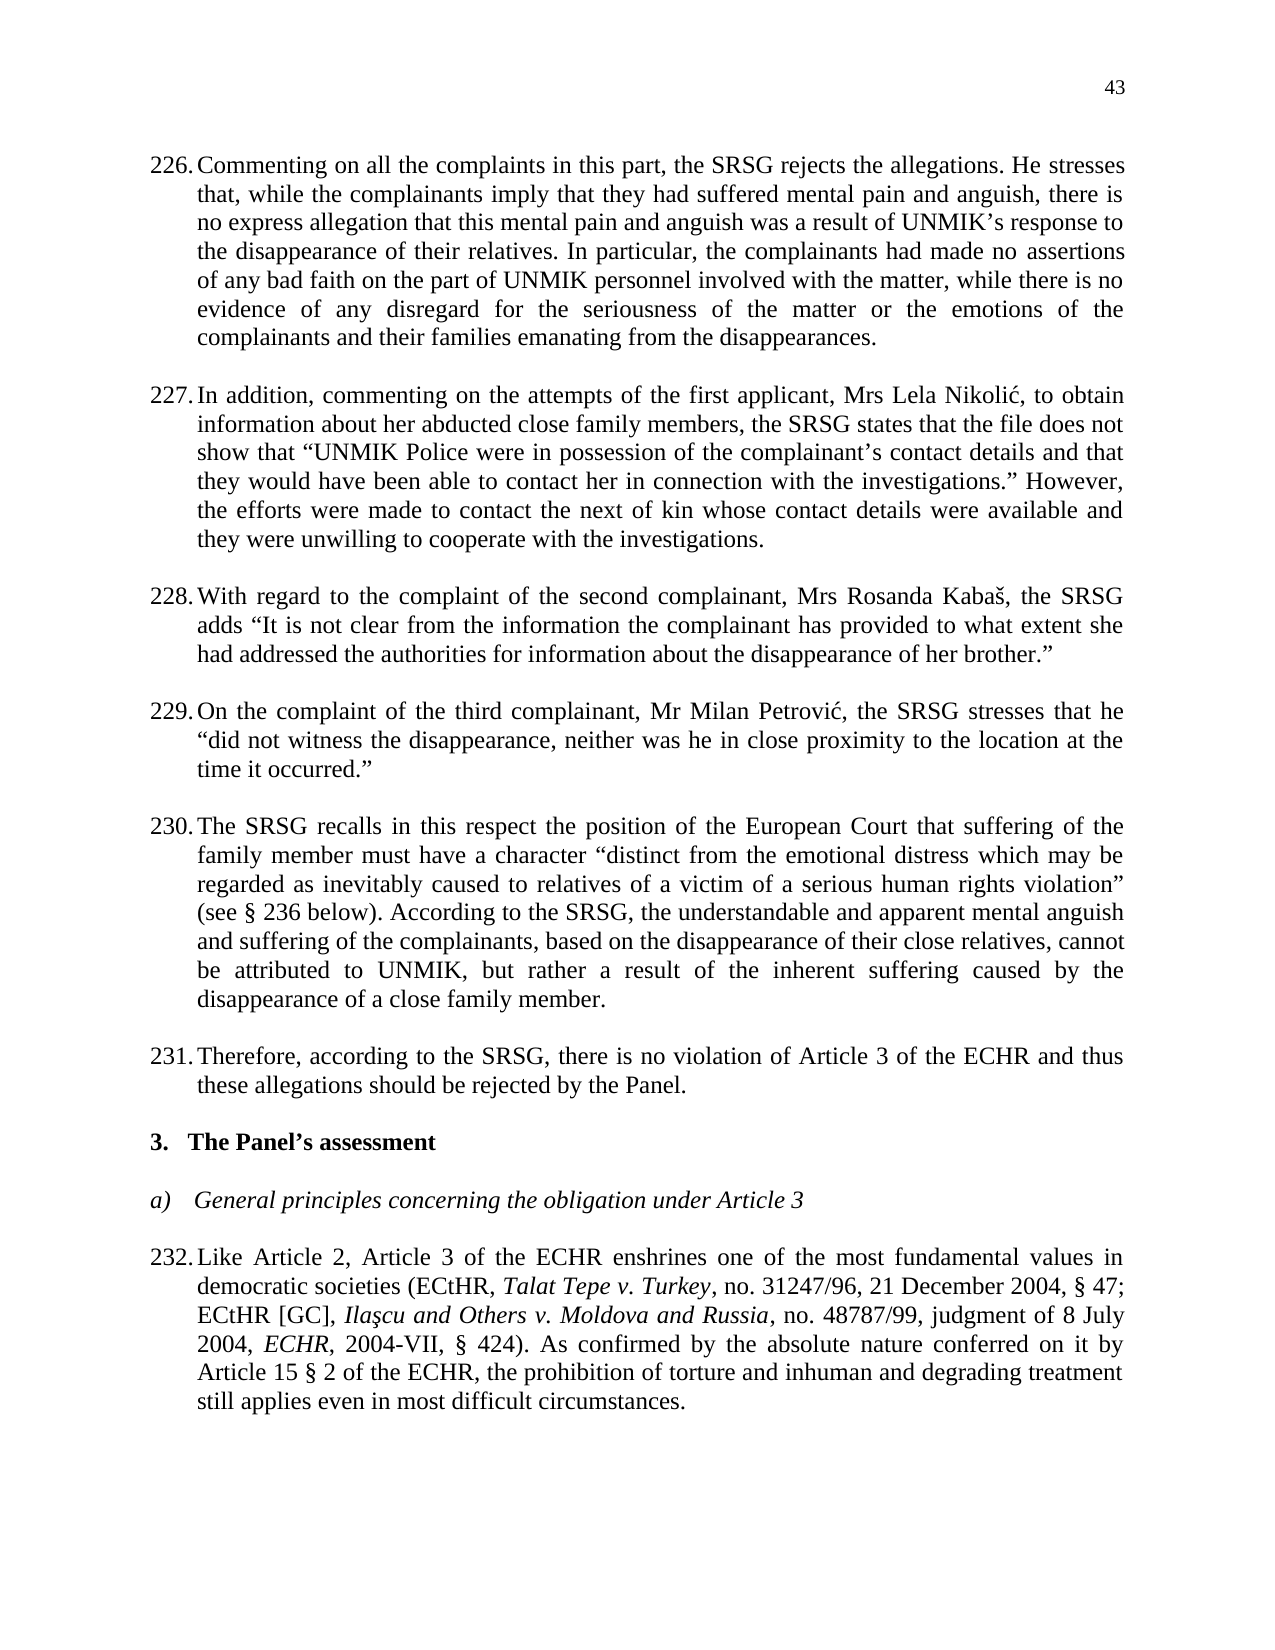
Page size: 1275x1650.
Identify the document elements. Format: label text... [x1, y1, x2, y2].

list General principles concerning the obligation under Article 3 [150, 1185, 1125, 1214]
list Therefore, according to the SRSG, there is no violation of Article 3 of the ECHR and thus these allegations should be rejected by the Panel. [150, 1041, 1125, 1099]
list In addition, commenting on the attempts of the first applicant, Mrs Lela Nikolić, to obtain information about her abducted close family members, the SRSG states that the file does not show that “UNMIK Police were in possession of the complainant’s contact details and that they would have been able to contact her in connection with the investigations.” However, the efforts were made to contact the next of kin whose contact details were available and they were unwilling to cooperate with the investigations. [150, 380, 1125, 552]
list With regard to the complaint of the second complainant, Mrs Rosanda Kabaš, the SRSG adds “It is not clear from the information the complainant has provided to what extent she had addressed the authorities for information about the disappearance of her brother.” [150, 581, 1125, 667]
list The Panel’s assessment [150, 1127, 1125, 1156]
list Commenting on all the complaints in this part, the SRSG rejects the allegations. He stresses that, while the complainants imply that they had suffered mental pain and anguish, there is no express allegation that this mental pain and anguish was a result of UNMIK’s response to the disappearance of their relatives. In particular, the complainants had made no assertions of any bad faith on the part of UNMIK personnel involved with the matter, while there is no evidence of any disregard for the seriousness of the matter or the emotions of the complainants and their families emanating from the disappearances. [150, 150, 1125, 351]
list The SRSG recalls in this respect the position of the European Court that suffering of the family member must have a character “distinct from the emotional distress which may be regarded as inevitably caused to relatives of a victim of a serious human rights violation” (see § 236 below). According to the SRSG, the understandable and apparent mental anguish and suffering of the complainants, based on the disappearance of their close relatives, cannot be attributed to UNMIK, but rather a result of the inherent suffering caused by the disappearance of a close family member. [150, 811, 1125, 1012]
list Like Article 2, Article 3 of the ECHR enshrines one of the most fundamental values in democratic societies (ECtHR, Talat Tepe v. Turkey, no. 31247/96, 21 December 2004, § 47; ECtHR [GC], Ilaşcu and Others v. Moldova and Russia, no. 48787/99, judgment of 8 July 2004, ECHR, 2004-VII, § 424). As confirmed by the absolute nature conferred on it by Article 15 § 2 of the ECHR, the prohibition of torture and inhuman and degrading treatment still applies even in most difficult circumstances. [150, 1242, 1125, 1415]
list On the complaint of the third complainant, Mr Milan Petrović, the SRSG stresses that he “did not witness the disappearance, neither was he in close proximity to the location at the time it occurred.” [150, 696, 1125, 782]
